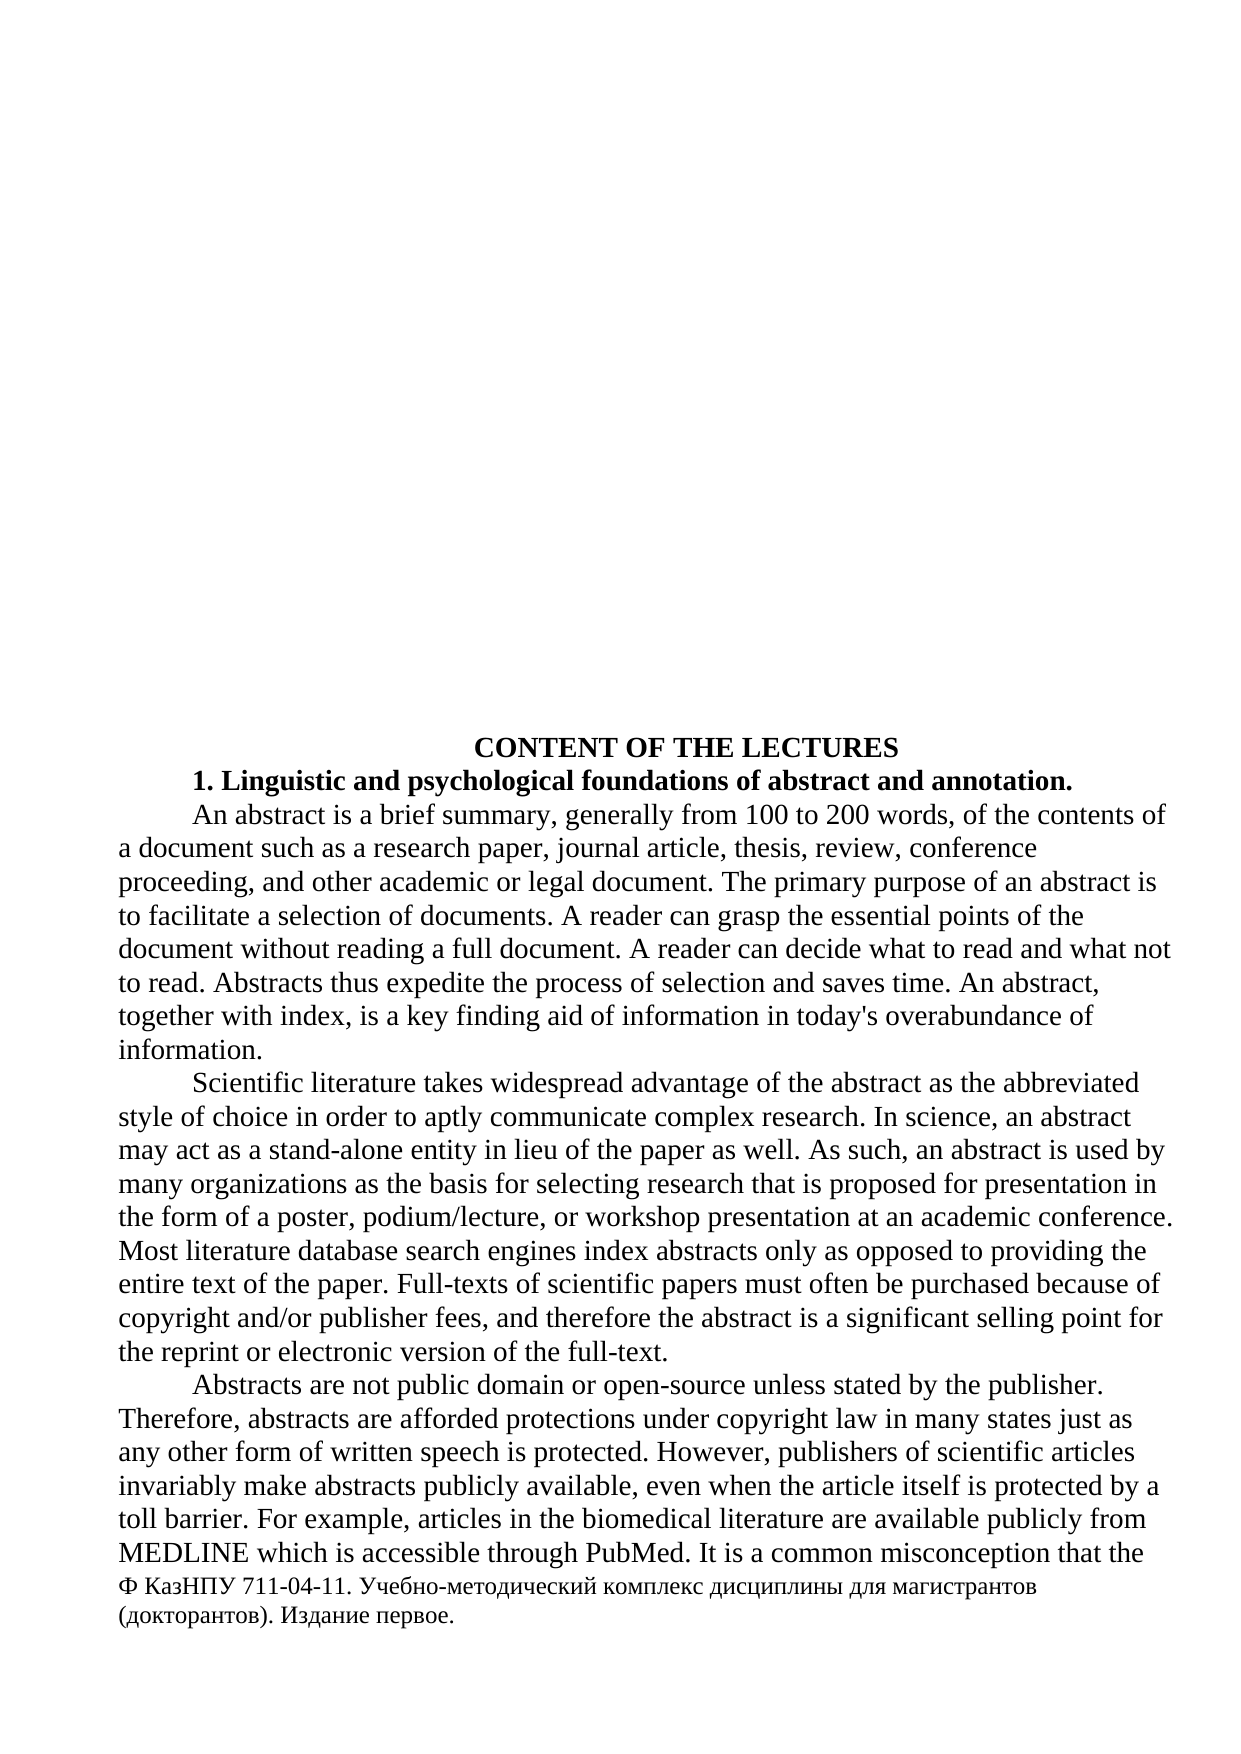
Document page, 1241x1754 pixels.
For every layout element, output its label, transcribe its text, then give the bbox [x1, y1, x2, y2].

text 1. Linguistic and psychological foundations of abstract and annotation. [118, 763, 1181, 797]
text CONTENT OF THE LECTURES [118, 730, 1181, 763]
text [118, 1367, 1181, 1568]
text An abstract is a brief summary, generally from 100 to 200 words, of the contents of a document such as a research paper, journal article, thesis, review, conference proceeding, and other academic or legal document. The primary purpose of an abstract is to facilitate a selection of documents. A reader can grasp the essential points of the document without reading a full document. A reader can decide what to read and what not to read. Abstracts thus expedite the process of selection and saves time. An abstract, together with index, is a key finding aid of information in today's overabundance of information. [118, 797, 1181, 1065]
text Scientific literature takes widespread advantage of the abstract as the abbreviated style of choice in order to aptly communicate complex research. In science, an abstract may act as a stand-alone entity in lieu of the paper as well. As such, an abstract is used by many organizations as the basis for selecting research that is proposed for presentation in the form of a poster, podium/lecture, or workshop presentation at an academic conference. Most literature database search engines index abstracts only as opposed to providing the entire text of the paper. Full-texts of scientific papers must often be purchased because of copyright and/or publisher fees, and therefore the abstract is a significant selling point for the reprint or electronic version of the full-text. [118, 1065, 1181, 1367]
